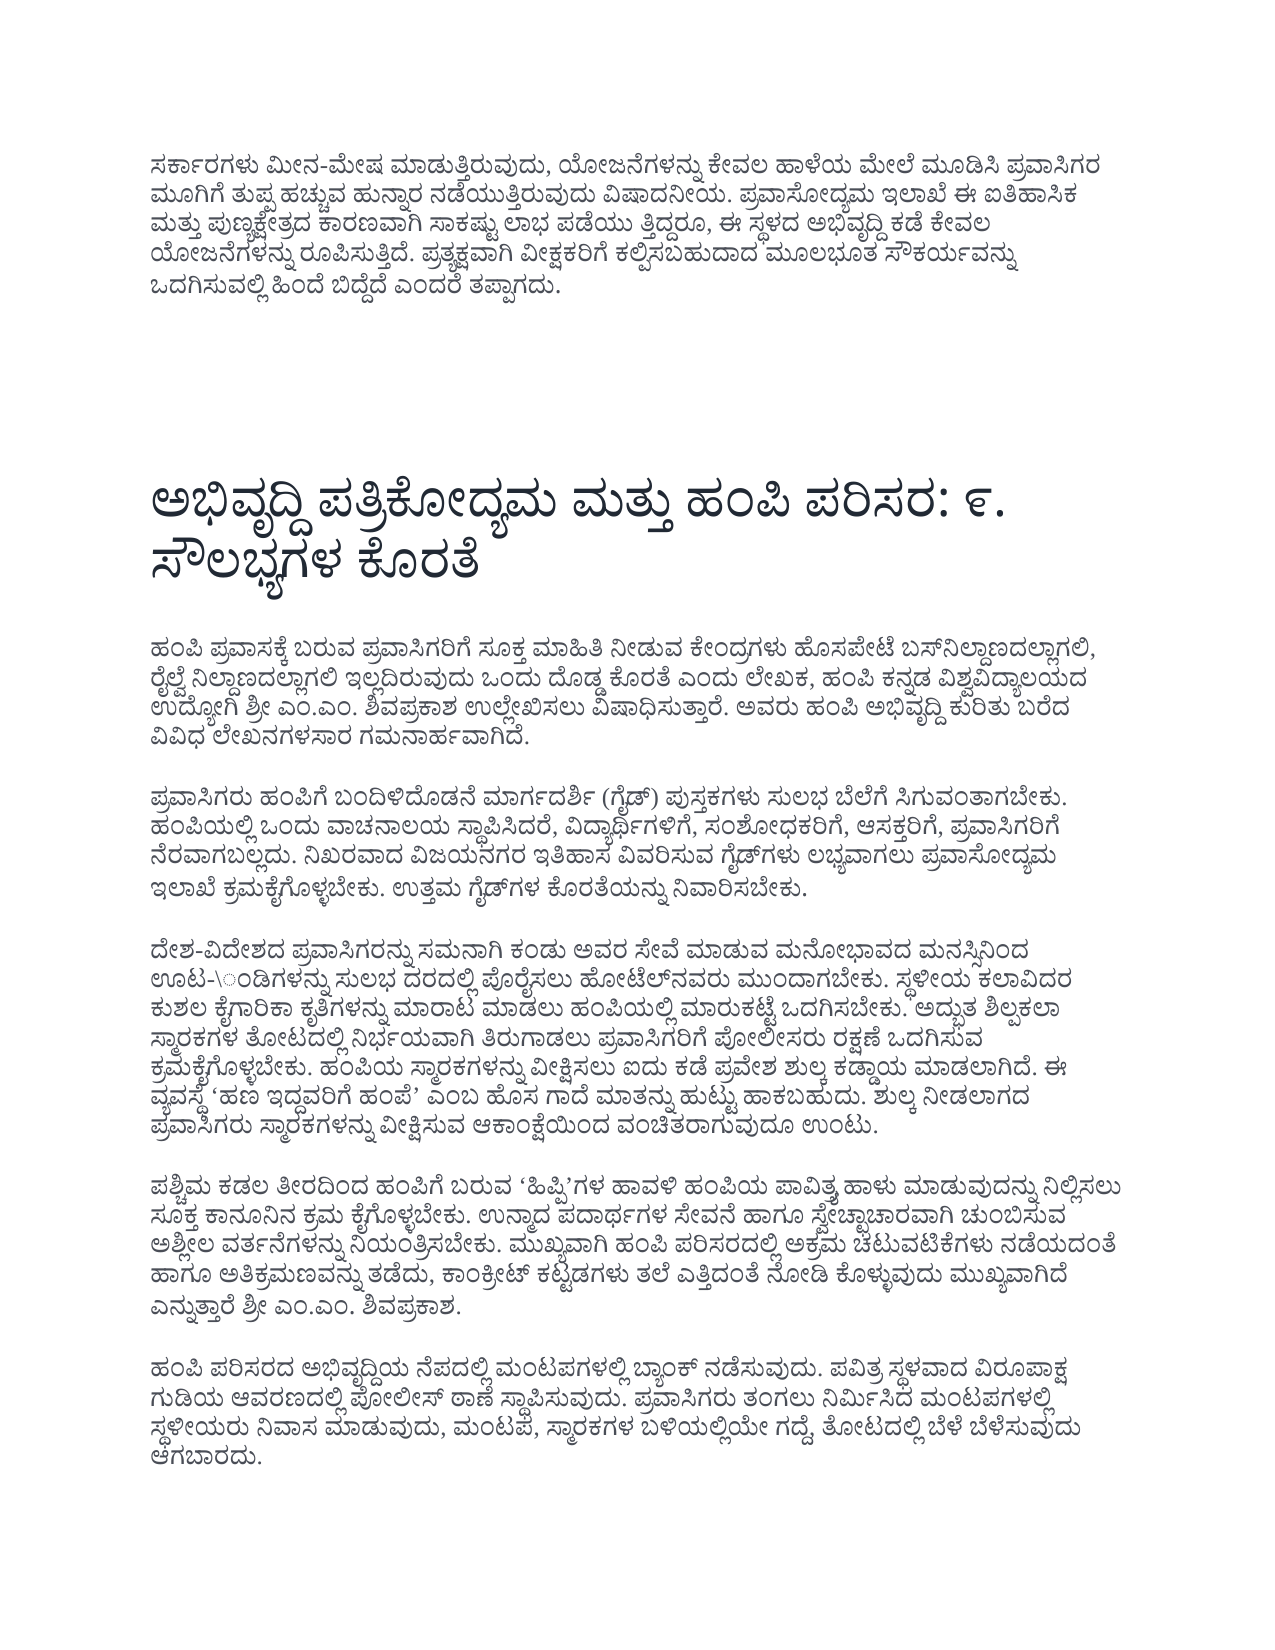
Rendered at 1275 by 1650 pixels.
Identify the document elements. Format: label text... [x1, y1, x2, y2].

text ಪಶ್ಚಿಮ ಕಡಲ ತೀರದಿಂದ ಹಂಪಿಗೆ ಬರುವ ‘ಹಿಪ್ಪಿ’ಗಳ ಹಾವಳಿ ಹಂಪಿಯ ಪಾವಿತ್ರ್ಯ ಹಾಳು ಮಾಡುವುದನ್ನು ನಿಲ್ಲಿಸಲು ಸೂಕ್ತ ಕಾನೂನಿನ ಕ್ರಮ ಕೈಗೊಳ್ಳಬೇಕು. ಉನ್ಮಾದ ಪದಾರ್ಥಗಳ ಸೇವನೆ ಹಾಗೂ ಸ್ವೇಚ್ಛಾಚಾರವಾಗಿ ಚುಂಬಿಸುವ ಅಶ್ಲೀಲ ವರ್ತನೆಗಳನ್ನು ನಿಯಂತ್ರಿಸಬೇಕು. ಮುಖ್ಯವಾಗಿ ಹಂಪಿ ಪರಿಸರದಲ್ಲಿ ಅಕ್ರಮ ಚಟುವಟಿಕೆಗಳು ನಡೆಯದಂತೆ ಹಾಗೂ ಅತಿಕ್ರಮಣವನ್ನು ತಡೆದು, ಕಾಂಕ್ರೀಟ್ ಕಟ್ಟಡಗಳು ತಲೆ ಎತ್ತಿದಂತೆ ನೋಡಿ ಕೊಳ್ಳುವುದು ಮುಖ್ಯವಾಗಿದೆ ಎನ್ನುತ್ತಾರೆ ಶ್ರೀ ಎಂ.ಎಂ. ಶಿವಪ್ರಕಾಶ. [150, 1171, 1125, 1322]
text ಹಂಪಿ ಪರಿಸರದ ಅಭಿವೃದ್ದಿಯ ನೆಪದಲ್ಲಿ ಮಂಟಪಗಳಲ್ಲಿ ಬ್ಯಾಂಕ್ ನಡೆಸುವುದು. ಪವಿತ್ರ ಸ್ಥಳವಾದ ವಿರೂಪಾಕ್ಷ ಗುಡಿಯ ಆವರಣದಲ್ಲಿ ಪೋಲೀಸ್ ಠಾಣೆ ಸ್ಥಾಪಿಸುವುದು. ಪ್ರವಾಸಿಗರು ತಂಗಲು ನಿರ್ಮಿಸಿದ ಮಂಟಪಗಳಲ್ಲಿ ಸ್ಥಳೀಯರು ನಿವಾಸ ಮಾಡುವುದು, ಮಂಟಪ, ಸ್ಮಾರಕಗಳ ಬಳಿಯಲ್ಲಿಯೇ ಗದ್ದೆ, ತೋಟದಲ್ಲಿ ಬೆಳೆ ಬೆಳೆಸುವುದು ಆಗಬಾರದು. [150, 1353, 1125, 1470]
text ಹಂಪಿ ಪ್ರವಾಸಕ್ಕೆ ಬರುವ ಪ್ರವಾಸಿಗರಿಗೆ ಸೂಕ್ತ ಮಾಹಿತಿ ನೀಡುವ ಕೇಂದ್ರಗಳು ಹೊಸಪೇಟೆ ಬಸ್‌ನಿಲ್ದಾಣದಲ್ಲಾಗಲಿ, ರೈಲ್ವೆ ನಿಲ್ದಾಣದಲ್ಲಾಗಲಿ ಇಲ್ಲದಿರುವುದು ಒಂದು ದೊಡ್ಡ ಕೊರತೆ ಎಂದು ಲೇಖಕ, ಹಂಪಿ ಕನ್ನಡ ವಿಶ್ವವಿದ್ಯಾಲಯದ ಉದ್ಯೋಗಿ ಶ್ರೀ ಎಂ.ಎಂ. ಶಿವಪ್ರಕಾಶ ಉಲ್ಲೇಖಿಸಲು ವಿಷಾಧಿಸುತ್ತಾರೆ. ಅವರು ಹಂಪಿ ಅಭಿವೃದ್ದಿ ಕುರಿತು ಬರೆದ ವಿವಿಧ ಲೇಖನಗಳಸಾರ ಗಮನಾರ್ಹವಾಗಿದೆ. [150, 633, 1125, 750]
subtitle ಅಭಿವೃದ್ದಿ ಪತ್ರಿಕೋದ್ಯಮ ಮತ್ತು ಹಂಪಿ ಪರಿಸರ: ೯. ಸೌಲಭ್ಯಗಳ ಕೊರತೆ [150, 463, 1125, 589]
text ಪ್ರವಾಸಿಗರು ಹಂಪಿಗೆ ಬಂದಿಳಿದೊಡನೆ ಮಾರ್ಗದರ್ಶಿ (ಗೈಡ್) ಪುಸ್ತಕಗಳು ಸುಲಭ ಬೆಲೆಗೆ ಸಿಗುವಂತಾಗಬೇಕು. ಹಂಪಿಯಲ್ಲಿ ಒಂದು ವಾಚನಾಲಯ ಸ್ಥಾಪಿಸಿದರೆ, ವಿದ್ಯಾರ್ಥಿಗಳಿಗೆ, ಸಂಶೋಧಕರಿಗೆ, ಆಸಕ್ತರಿಗೆ, ಪ್ರವಾಸಿಗರಿಗೆ ನೆರವಾಗಬಲ್ಲದು. ನಿಖರವಾದ ವಿಜಯನಗರ ಇತಿಹಾಸ ವಿವರಿಸುವ ಗೈಡ್‌ಗಳು ಲಭ್ಯವಾಗಲು ಪ್ರವಾಸೋದ್ಯಮ ಇಲಾಖೆ ಕ್ರಮಕೈಗೊಳ್ಳಬೇಕು. ಉತ್ತಮ ಗೈಡ್‌ಗಳ ಕೊರತೆಯನ್ನು ನಿವಾರಿಸಬೇಕು. [150, 782, 1125, 903]
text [150, 150, 1125, 301]
text ದೇಶ-ವಿದೇಶದ ಪ್ರವಾಸಿಗರನ್ನು ಸಮನಾಗಿ ಕಂಡು ಅವರ ಸೇವೆ ಮಾಡುವ ಮನೋಭಾವದ ಮನಸ್ಸಿನಿಂದ ಊಟ-\ಂಡಿಗಳನ್ನು ಸುಲಭ ದರದಲ್ಲಿ ಪೊರೈಸಲು ಹೋಟೆಲ್‌ನವರು ಮುಂದಾಗಬೇಕು. ಸ್ಥಳೀಯ ಕಲಾವಿದರ ಕುಶಲ ಕೈಗಾರಿಕಾ ಕೃತಿಗಳನ್ನು ಮಾರಾಟ ಮಾಡಲು ಹಂಪಿಯಲ್ಲಿ ಮಾರುಕಟ್ಟೆ ಒದಗಿಸಬೇಕು. ಅದ್ಭುತ ಶಿಲ್ಪಕಲಾ ಸ್ಮಾರಕಗಳ ತೋಟದಲ್ಲಿ ನಿರ್ಭಯವಾಗಿ ತಿರುಗಾಡಲು ಪ್ರವಾಸಿಗರಿಗೆ ಪೋಲೀಸರು ರಕ್ಷಣೆ ಒದಗಿಸುವ ಕ್ರಮಕೈಗೊಳ್ಳಬೇಕು. ಹಂಪಿಯ ಸ್ಮಾರಕಗಳನ್ನು ವೀಕ್ಷಿಸಲು ಐದು ಕಡೆ ಪ್ರವೇಶ ಶುಲ್ಕ ಕಡ್ಡಾಯ ಮಾಡಲಾಗಿದೆ. ಈ ವ್ಯವಸ್ಥೆ ‘ಹಣ ಇದ್ದವರಿಗೆ ಹಂಪೆ’ ಎಂಬ ಹೊಸ ಗಾದೆ ಮಾತನ್ನು ಹುಟ್ಟು ಹಾಕಬಹುದು. ಶುಲ್ಕ ನೀಡಲಾಗದ ಪ್ರವಾಸಿಗರು ಸ್ಮಾರಕಗಳನ್ನು ವೀಕ್ಷಿಸುವ ಆಕಾಂಕ್ಷೆಯಿಂದ ವಂಚಿತರಾಗುವುದೂ ಉಂಟು. [150, 935, 1125, 1140]
